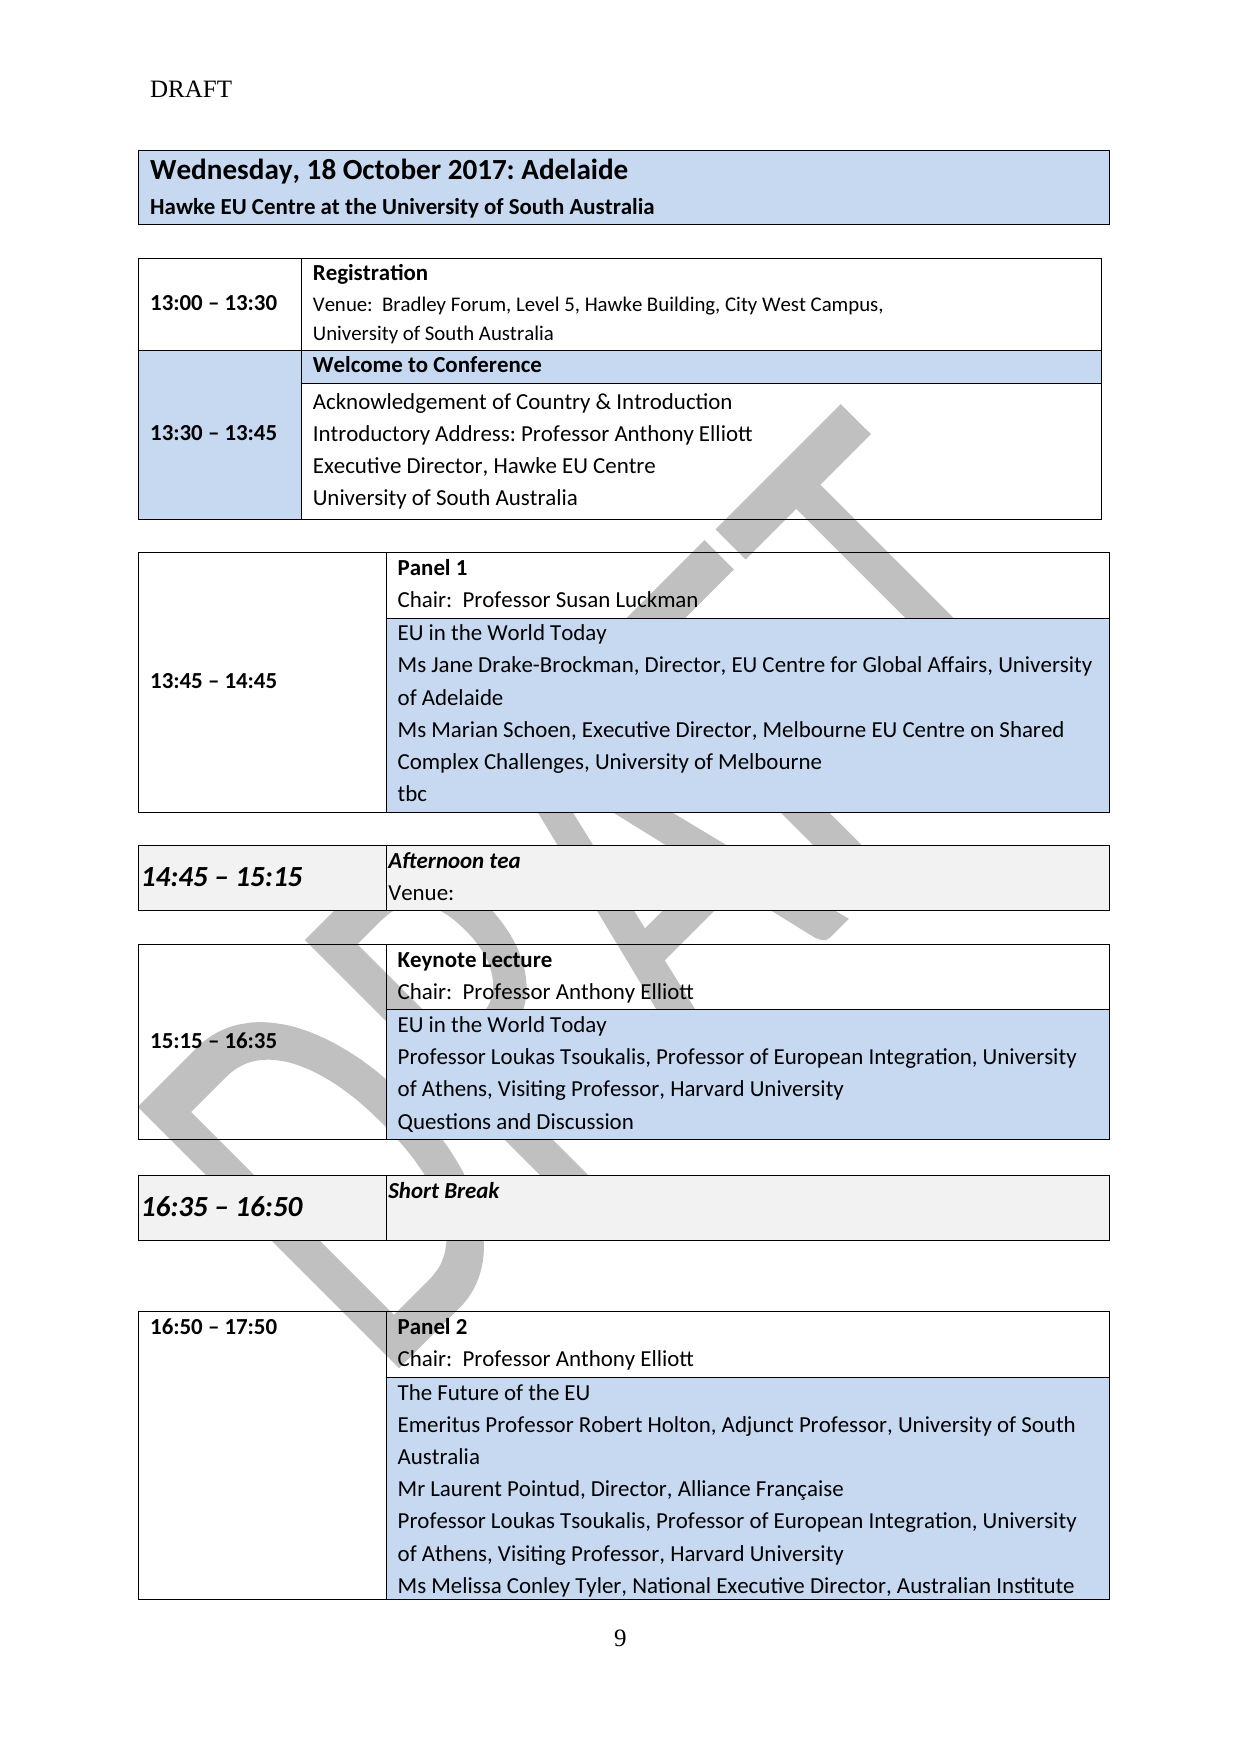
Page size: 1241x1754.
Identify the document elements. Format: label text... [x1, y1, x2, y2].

table_cell EU in the World Today Ms Jane Drake-Brockman, Director, EU Centre for Global Affairs, University of Adelaide Ms Marian Schoen, Executive Director, Melbourne EU Centre on Shared Complex Challenges, University of Melbourne tbc [387, 619, 1109, 812]
table_header Afternoon tea Venue: [387, 846, 1109, 910]
table_cell EU in the World Today Professor Loukas Tsoukalis, Professor of European Integration, University of Athens, Visiting Professor, Harvard University Questions and Discussion [387, 1010, 1109, 1139]
table_cell Welcome to Conference [302, 351, 1101, 383]
table_header 16:35 – 16:50 [139, 1176, 386, 1240]
table_header Panel 2 Chair: Professor Anthony Elliott [387, 1312, 1109, 1377]
table_header Registration Venue: Bradley Forum, Level 5, Hawke Building, City West Campus, University of South Australia [302, 259, 1101, 349]
table_header Panel 1 Chair: Professor Susan Luckman [387, 553, 1109, 617]
table_header 13:00 – 13:30 [139, 259, 301, 349]
table_header Keynote Lecture Chair: Professor Anthony Elliott [387, 945, 1109, 1009]
table_header 13:45 – 14:45 [139, 553, 386, 812]
table_header 15:15 – 16:35 [139, 945, 386, 1139]
table_header 14:45 – 15:15 [139, 846, 386, 910]
table_header Wednesday, 18 October 2017: Adelaide Hawke EU Centre at the University of South Australia [139, 151, 1109, 224]
table_cell Acknowledgement of Country & Introduction Introductory Address: Professor Anthony Elliott Executive Director, Hawke EU Centre University of South Australia [302, 384, 1101, 519]
table_cell 13:30 – 13:45 [139, 351, 301, 519]
table_header Short Break [387, 1176, 1109, 1240]
table_header 16:50 – 17:50 [139, 1312, 386, 1599]
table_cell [387, 1378, 1109, 1599]
